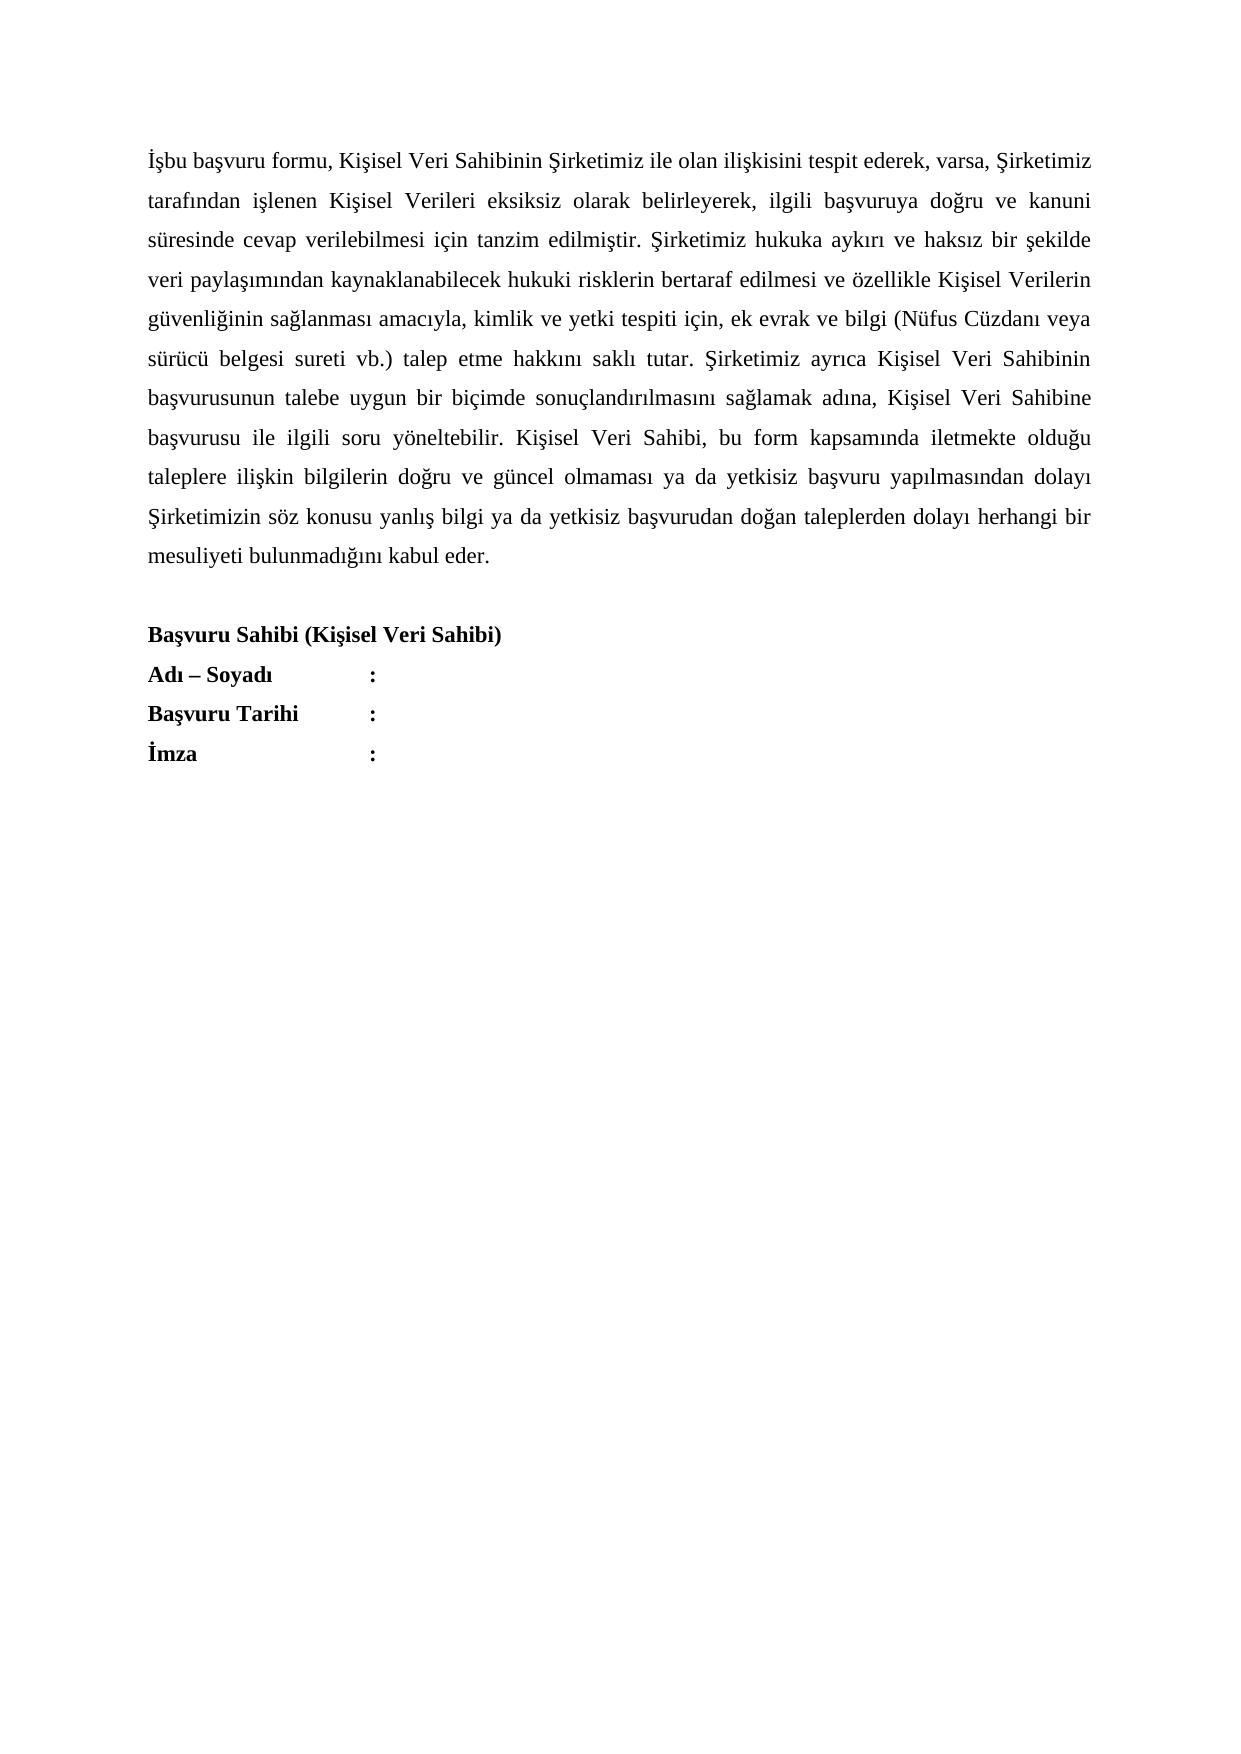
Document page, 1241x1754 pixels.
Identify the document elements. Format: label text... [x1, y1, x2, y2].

text Adı – Soyadı : [148, 661, 1093, 687]
text İşbu başvuru formu, Kişisel Veri Sahibinin Şirketimiz ile olan ilişkisini tespit ederek, varsa, Şirketimiz tarafından işlenen Kişisel Verileri eksiksiz olarak belirleyerek, ilgili başvuruya doğru ve kanuni süresinde cevap verilebilmesi için tanzim edilmiştir. Şirketimiz hukuka aykırı ve haksız bir şekilde veri paylaşımından kaynaklanabilecek hukuki risklerin bertaraf edilmesi ve özellikle Kişisel Verilerin güvenliğinin sağlanması amacıyla, kimlik ve yetki tespiti için, ek evrak ve bilgi (Nüfus Cüzdanı veya sürücü belgesi sureti vb.) talep etme hakkını saklı tutar. Şirketimiz ayrıca Kişisel Veri Sahibinin başvurusunun talebe uygun bir biçimde sonuçlandırılmasını sağlamak adına, Kişisel Veri Sahibine başvurusu ile ilgili soru yöneltebilir. Kişisel Veri Sahibi, bu form kapsamında iletmekte olduğu taleplere ilişkin bilgilerin doğru ve güncel olmaması ya da yetkisiz başvuru yapılmasından dolayı Şirketimizin söz konusu yanlış bilgi ya da yetkisiz başvurudan doğan taleplerden dolayı herhangi bir mesuliyeti bulunmadığını kabul eder. [148, 148, 1093, 569]
text Başvuru Sahibi (Kişisel Veri Sahibi) [148, 621, 1093, 648]
text Başvuru Tarihi : [148, 700, 1093, 727]
text İmza : [148, 740, 1093, 766]
